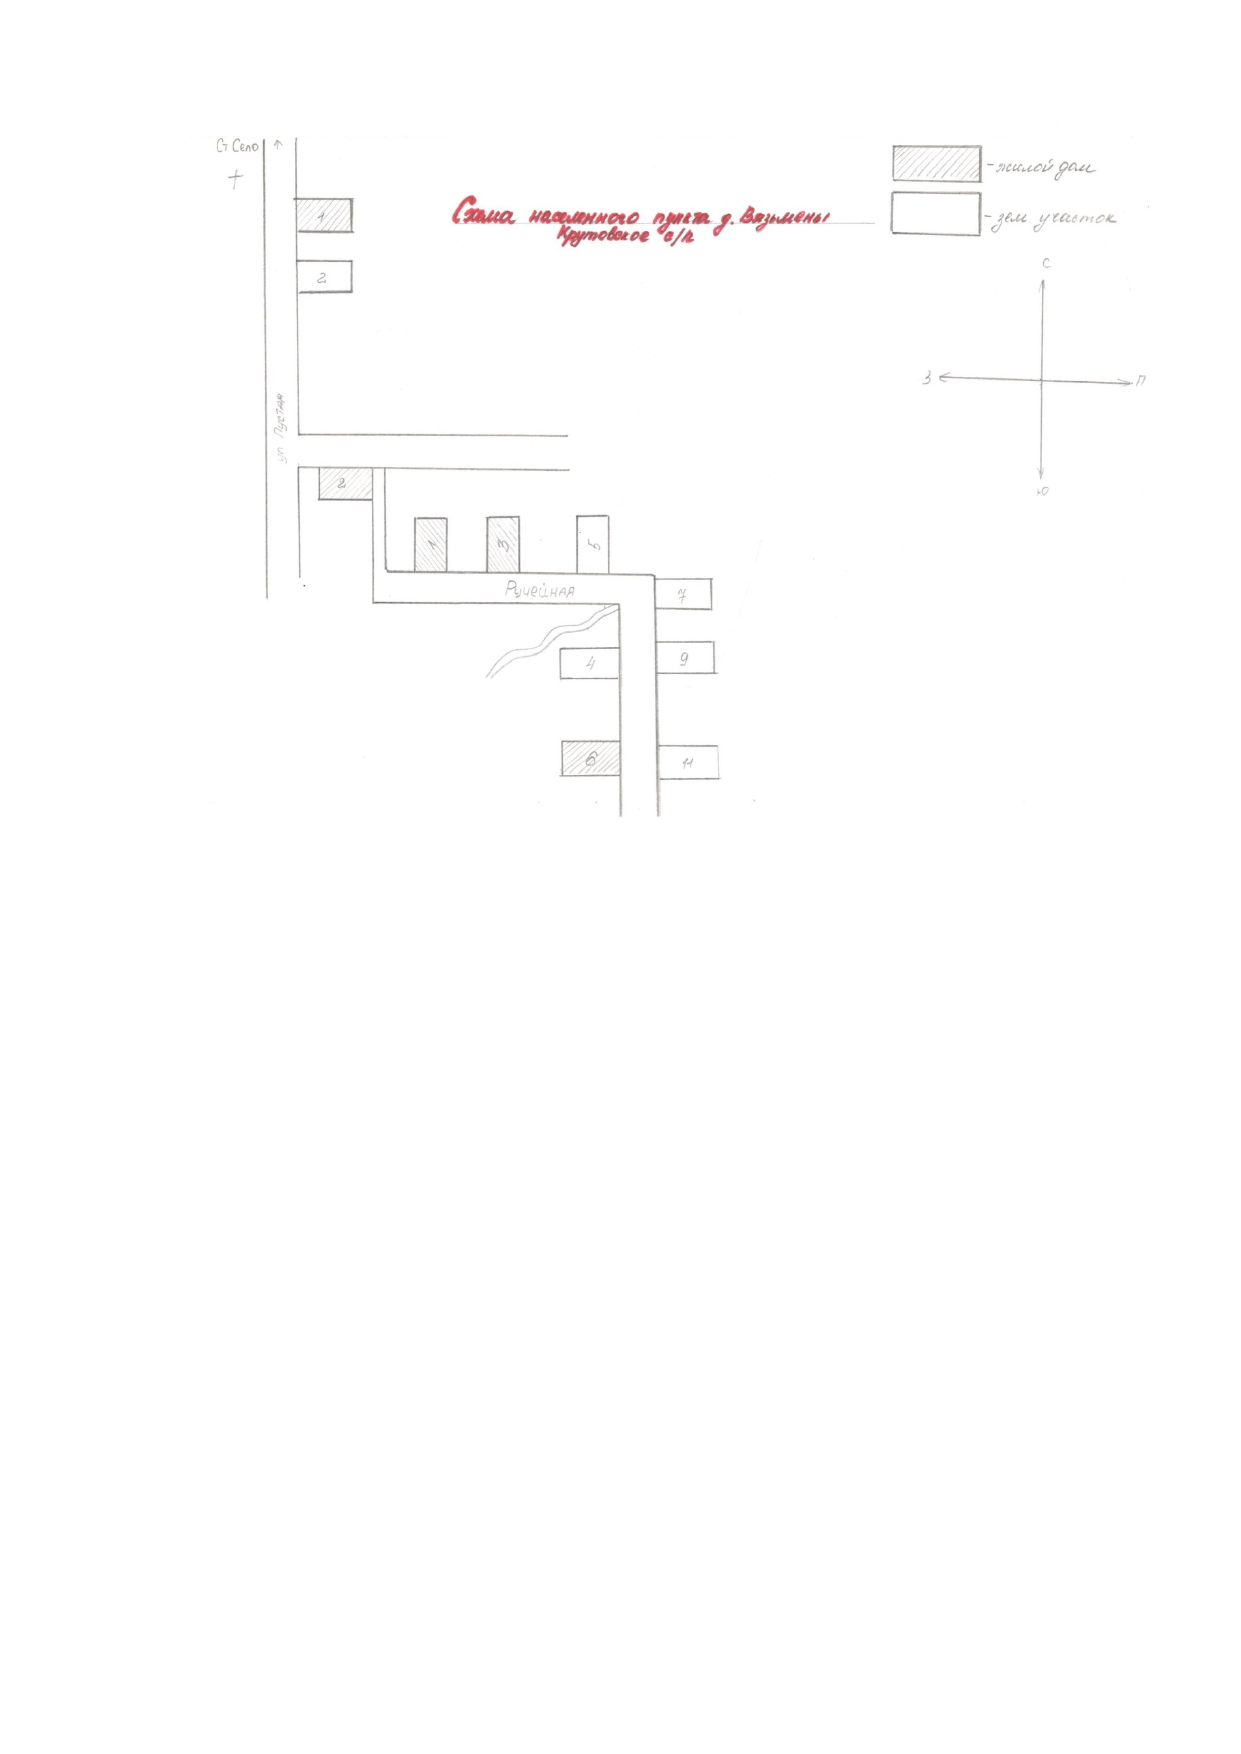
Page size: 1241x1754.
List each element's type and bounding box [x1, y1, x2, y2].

picture [177, 118, 1152, 827]
